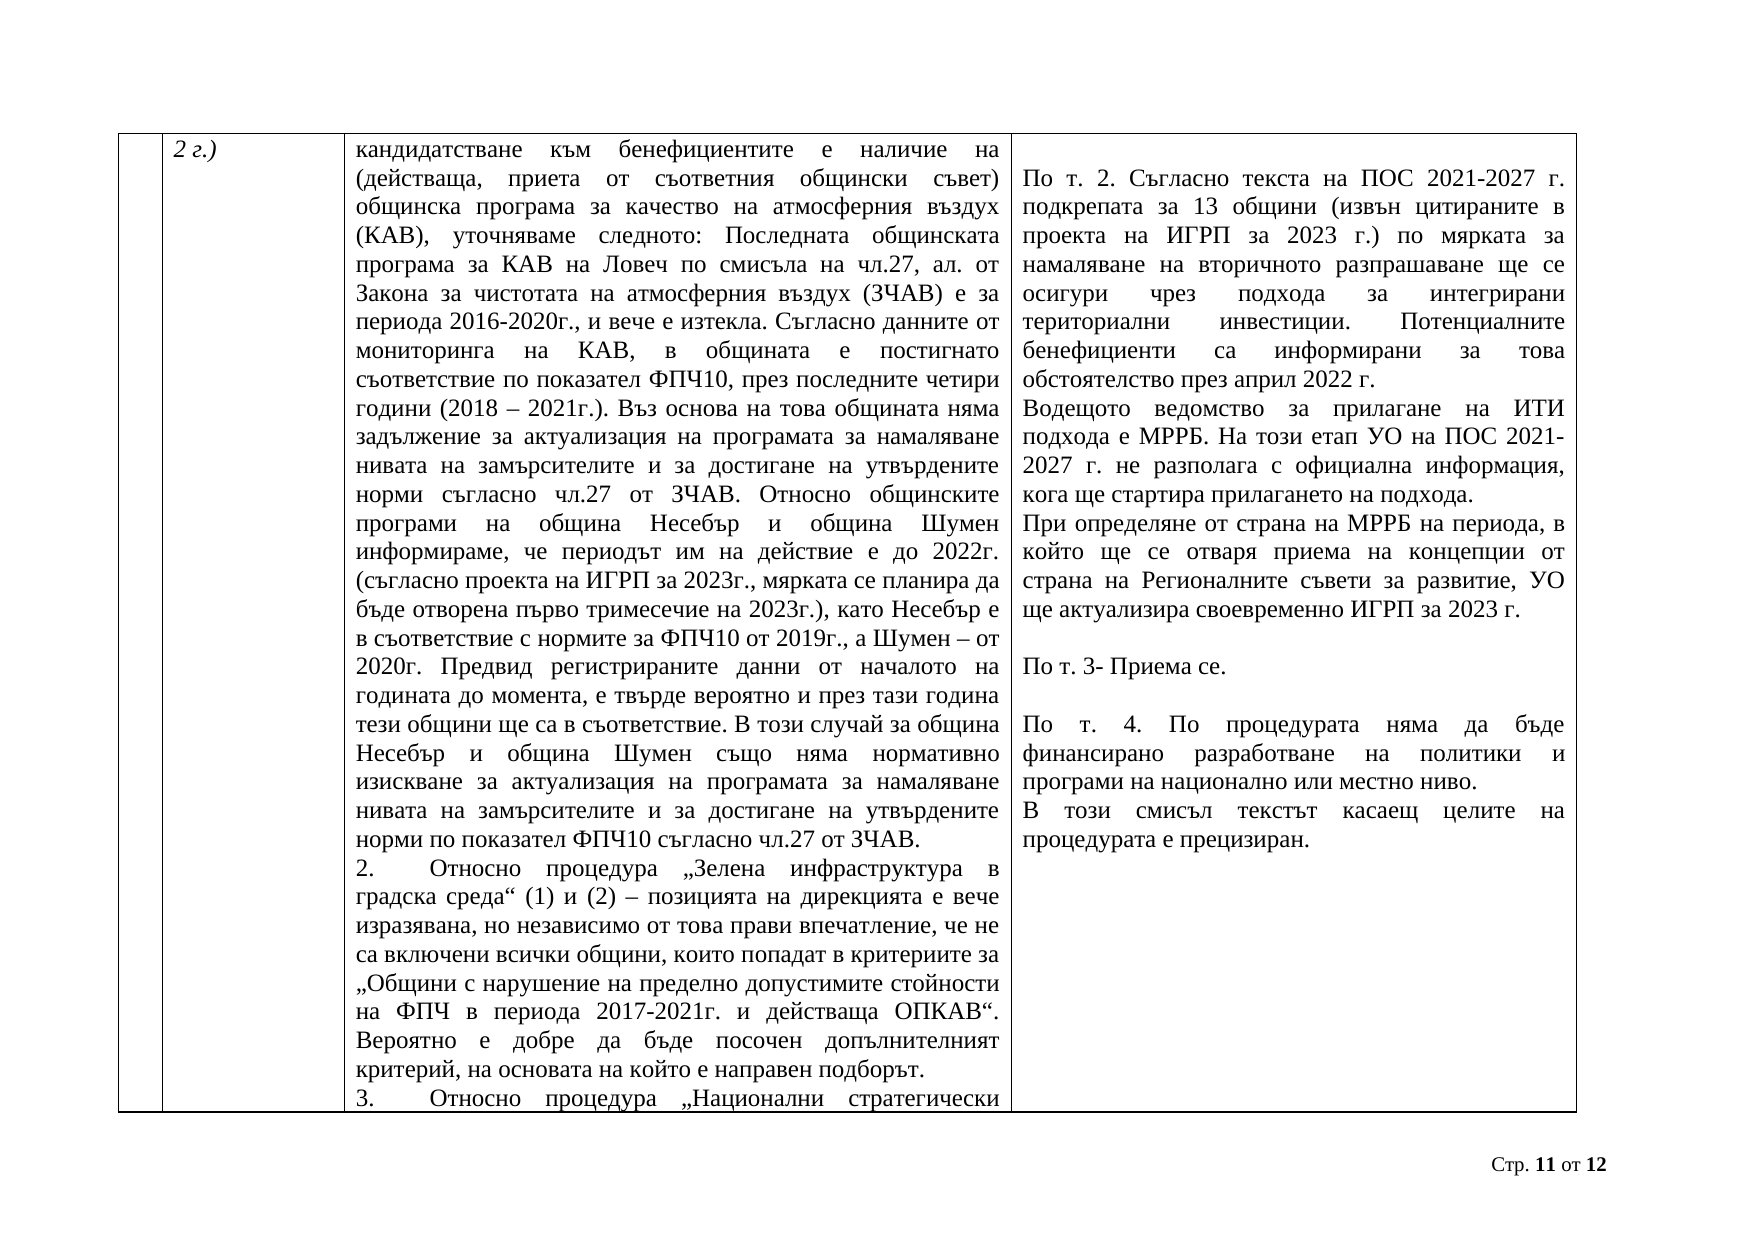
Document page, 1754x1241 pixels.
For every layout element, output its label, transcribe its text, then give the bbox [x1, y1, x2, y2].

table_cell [345, 134, 1011, 1111]
table_cell 3 [119, 134, 162, 1111]
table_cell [1012, 134, 1576, 1111]
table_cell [163, 134, 344, 1111]
